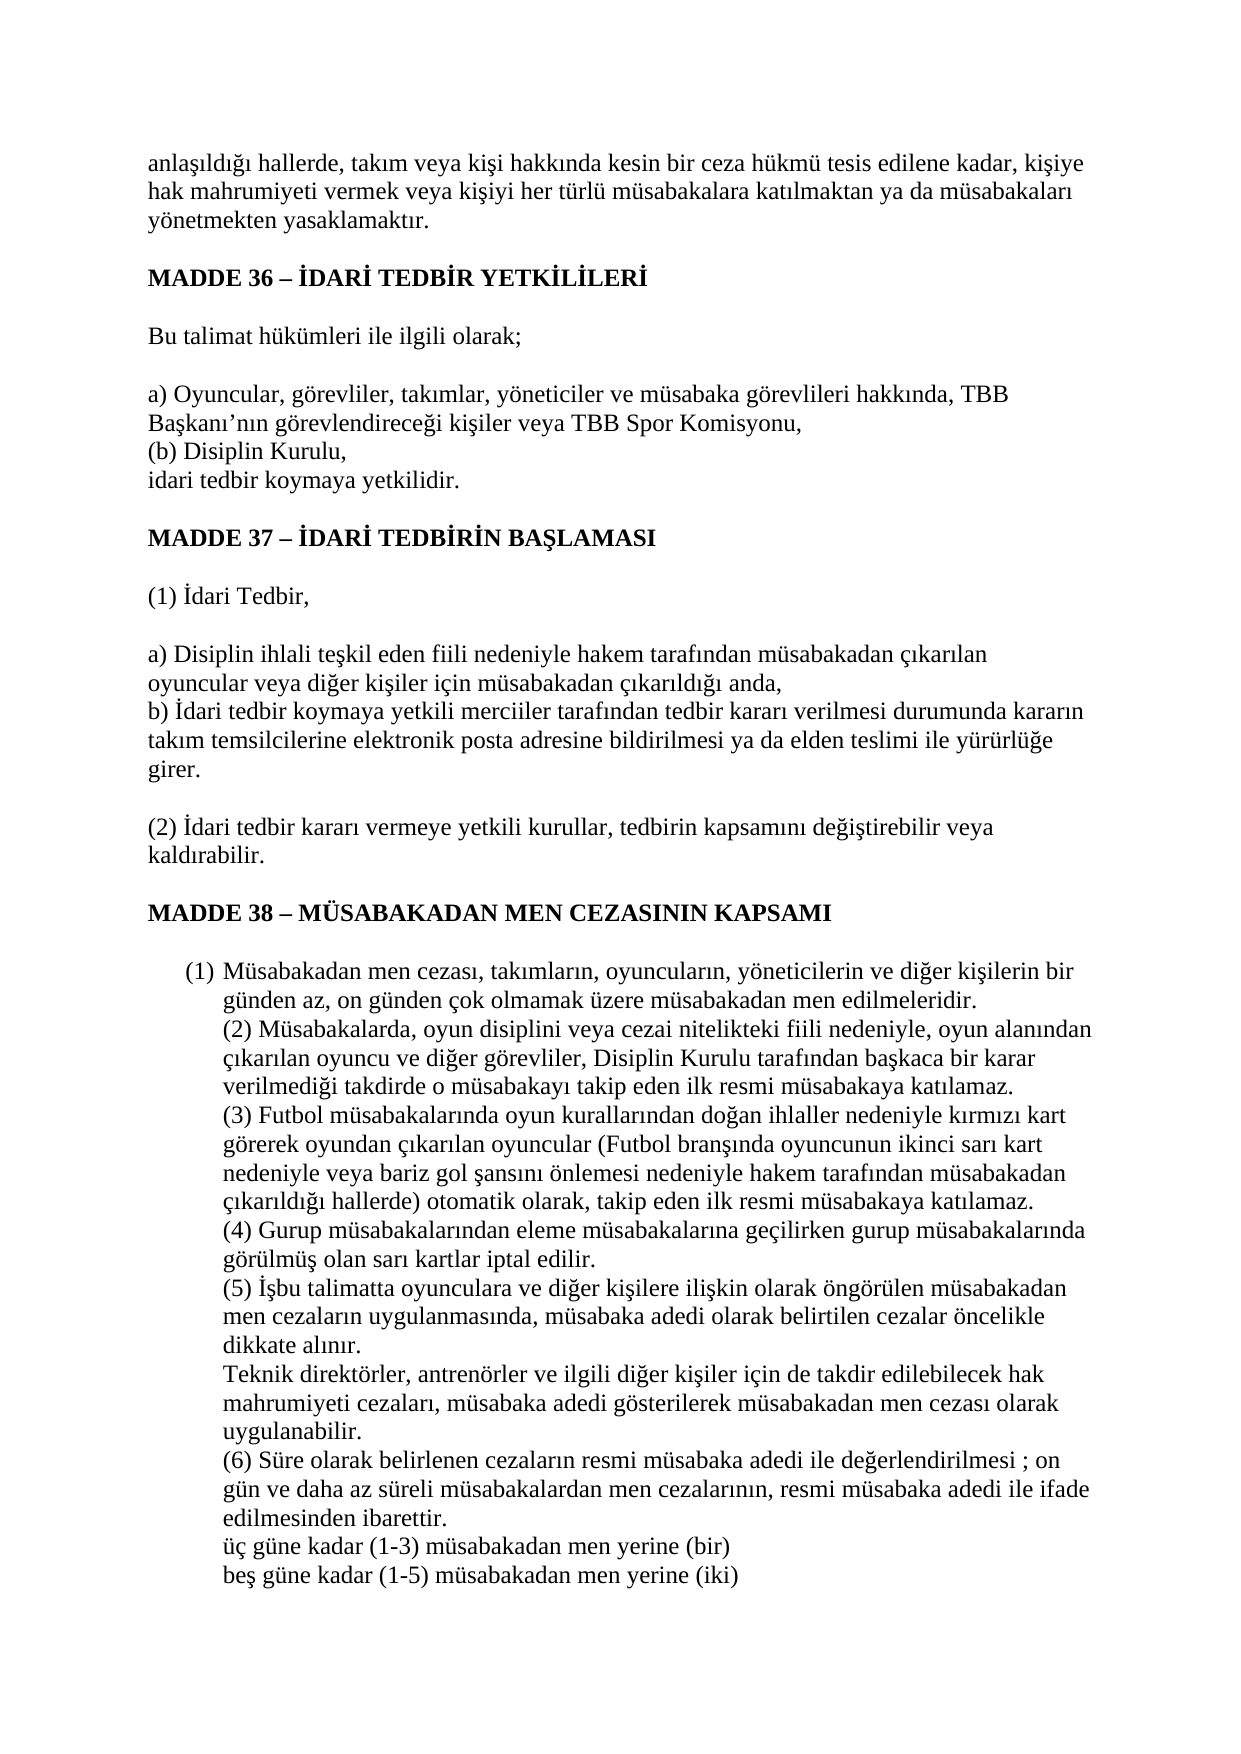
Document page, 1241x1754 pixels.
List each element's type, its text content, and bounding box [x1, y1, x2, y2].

text MADDE 37 – İDARİ TEDBİRİN BAŞLAMASI [148, 523, 1093, 552]
text Bu talimat hükümleri ile ilgili olarak; [148, 321, 1093, 350]
text (1) İdari Tedbir, [148, 581, 1093, 610]
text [148, 148, 1093, 234]
text a) Disiplin ihlali teşkil eden fiili nedeniyle hakem tarafından müsabakadan çıkarılan oyuncular veya diğer kişiler için müsabakadan çıkarıldığı anda, b) İdari tedbir koymaya yetkili merciiler tarafından tedbir kararı verilmesi durumunda kararın takım temsilcilerine elektronik posta adresine bildirilmesi ya da elden teslimi ile yürürlüğe girer. [148, 639, 1093, 783]
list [185, 956, 1093, 1589]
text (2) İdari tedbir kararı vermeye yetkili kurullar, tedbirin kapsamını değiştirebilir veya kaldırabilir. [148, 812, 1093, 869]
text a) Oyuncular, görevliler, takımlar, yöneticiler ve müsabaka görevlileri hakkında, TBB Başkanı’nın görevlendireceği kişiler veya TBB Spor Komisyonu, (b) Disiplin Kurulu, idari tedbir koymaya yetkilidir. [148, 379, 1093, 494]
text MADDE 36 – İDARİ TEDBİR YETKİLİLERİ [148, 263, 1093, 292]
text MADDE 38 – MÜSABAKADAN MEN CEZASININ KAPSAMI [148, 898, 1093, 927]
